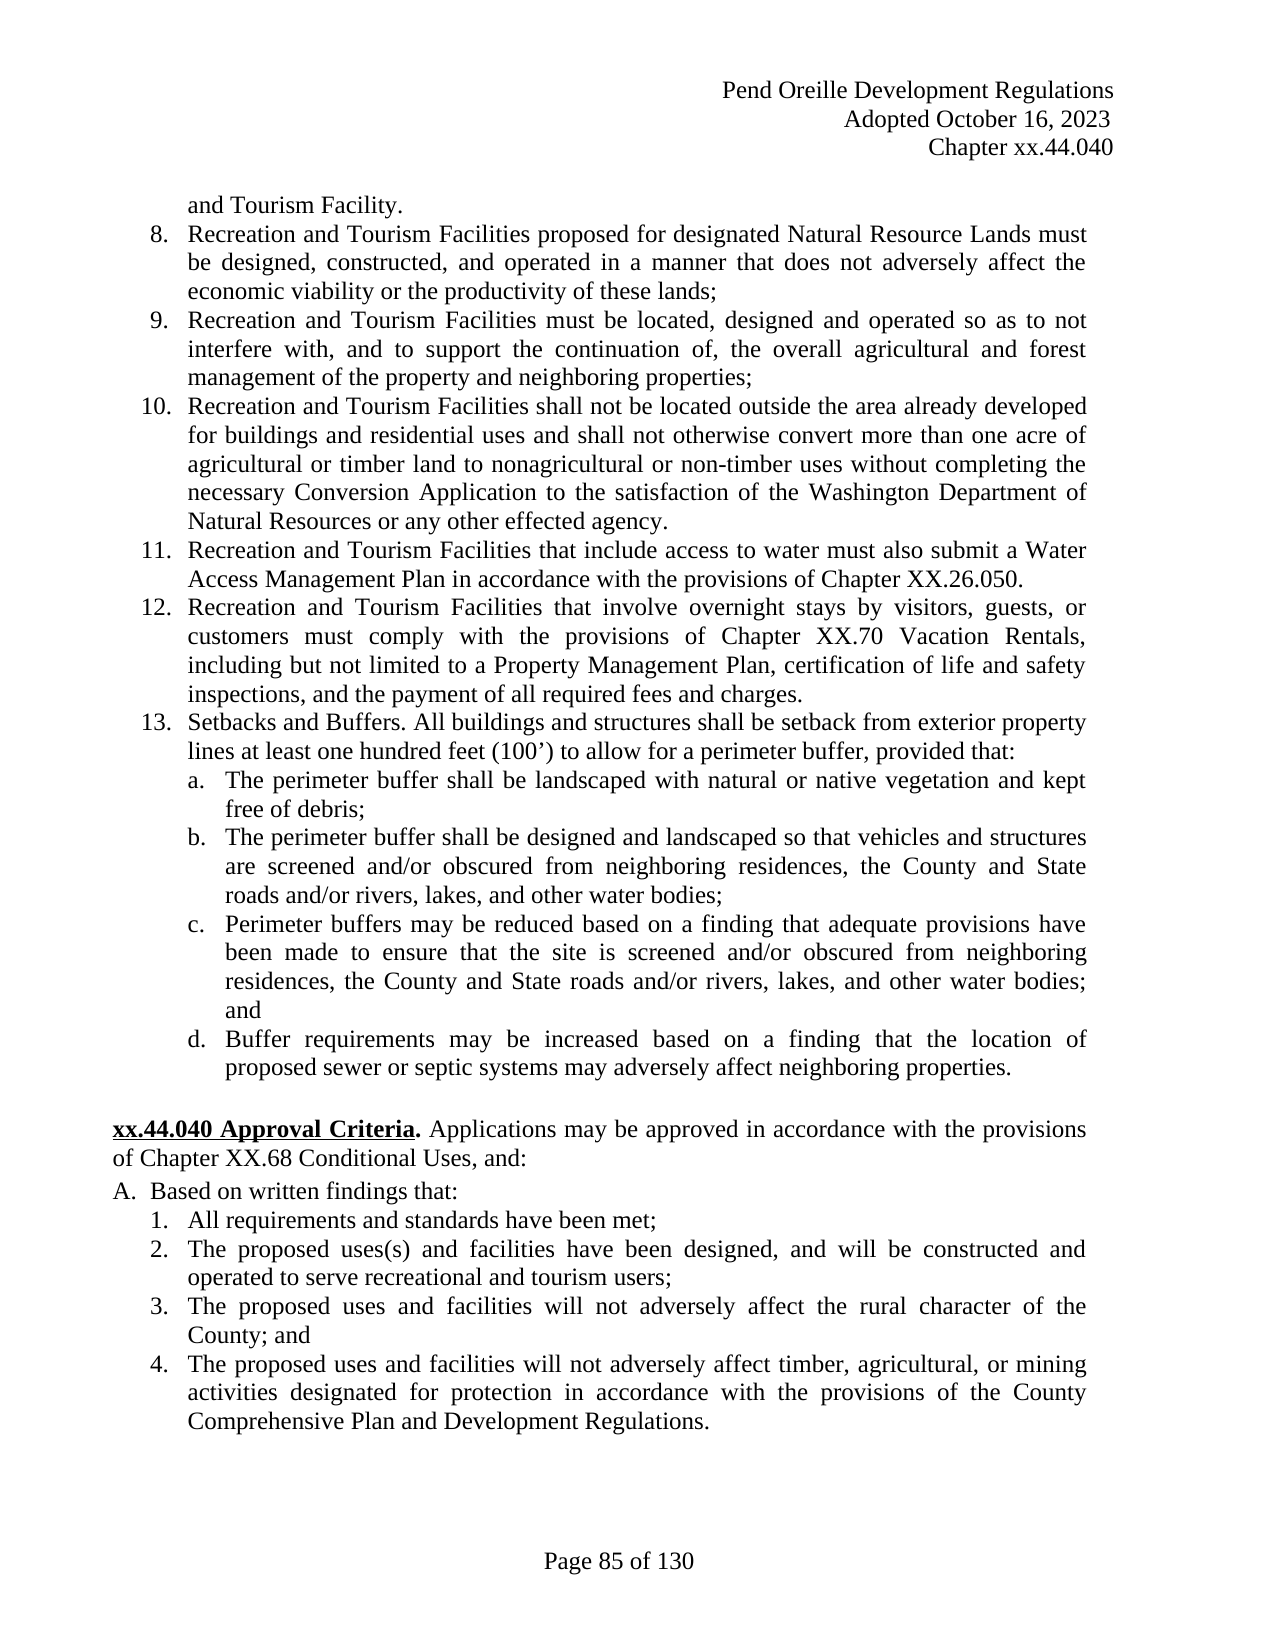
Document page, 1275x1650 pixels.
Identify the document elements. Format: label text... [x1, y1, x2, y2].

list Recreation and Tourism Facilities proposed for designated Natural Resource Lands must be designed, constructed, and operated in a manner that does not adversely affect the economic viability or the productivity of these lands; [150, 219, 1087, 305]
text and Tourism Facility. [187, 190, 1087, 219]
list The proposed uses and facilities will not adversely affect timber, agricultural, or mining activities designated for protection in accordance with the provisions of the County Comprehensive Plan and Development Regulations. [150, 1349, 1087, 1435]
list Based on written findings that: [112, 1176, 1087, 1205]
list Perimeter buffers may be reduced based on a finding that adequate provisions have been made to ensure that the site is screened and/or obscured from neighboring residences, the County and State roads and/or rivers, lakes, and other water bodies; and [187, 909, 1087, 1024]
list Buffer requirements may be increased based on a finding that the location of proposed sewer or septic systems may adversely affect neighboring properties. [187, 1024, 1087, 1081]
list Recreation and Tourism Facilities that involve overnight stays by visitors, guests, or customers must comply with the provisions of Chapter XX.70 Vacation Rentals, including but not limited to a Property Management Plan, certification of life and safety inspections, and the payment of all required fees and charges. [141, 592, 1087, 707]
list Setbacks and Buffers. All buildings and structures shall be setback from exterior property lines at least one hundred feet (100’) to allow for a perimeter buffer, provided that: [141, 707, 1087, 765]
list Recreation and Tourism Facilities must be located, designed and operated so as to not interfere with, and to support the continuation of, the overall agricultural and forest management of the property and neighboring properties; [150, 305, 1087, 391]
list Recreation and Tourism Facilities that include access to water must also submit a Water Access Management Plan in accordance with the provisions of Chapter XX.26.050. [141, 535, 1087, 592]
list The proposed uses(s) and facilities have been designed, and will be constructed and operated to serve recreational and tourism users; [150, 1234, 1087, 1291]
text xx.44.040 Approval Criteria. Applications may be approved in accordance with the provisions of Chapter XX.68 Conditional Uses, and: [112, 1114, 1087, 1172]
list The perimeter buffer shall be designed and landscaped so that vehicles and structures are screened and/or obscured from neighboring residences, the County and State roads and/or rivers, lakes, and other water bodies; [187, 822, 1087, 909]
list The perimeter buffer shall be landscaped with natural or native vegetation and kept free of debris; [187, 765, 1087, 822]
list The proposed uses and facilities will not adversely affect the rural character of the County; and [150, 1291, 1087, 1349]
list All requirements and standards have been met; [150, 1205, 1087, 1234]
list Recreation and Tourism Facilities shall not be located outside the area already developed for buildings and residential uses and shall not otherwise convert more than one acre of agricultural or timber land to nonagricultural or non-timber uses without completing the necessary Conversion Application to the satisfaction of the Washington Department of Natural Resources or any other effected agency. [141, 391, 1087, 535]
